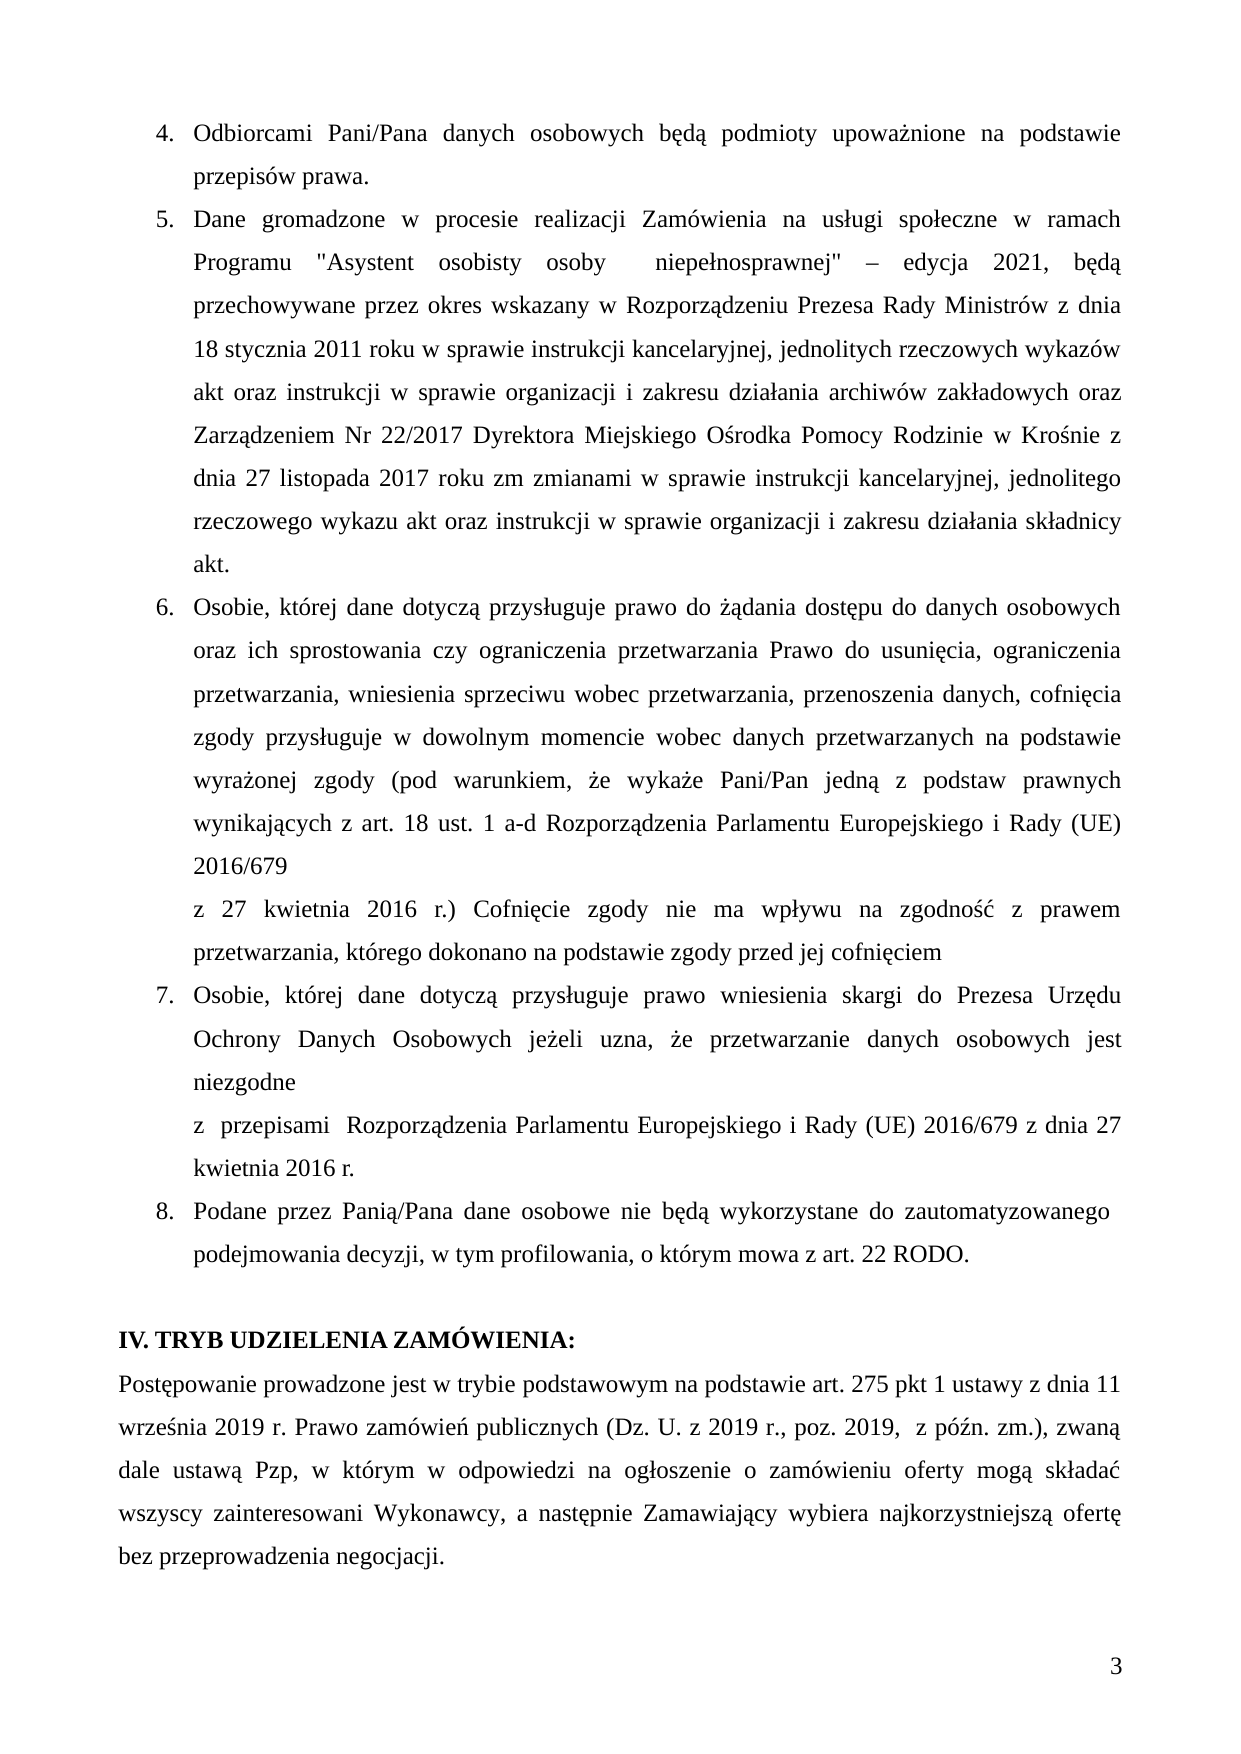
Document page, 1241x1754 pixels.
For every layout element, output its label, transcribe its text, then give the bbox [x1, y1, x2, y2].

list Osobie, której dane dotyczą przysługuje prawo wniesienia skargi do Prezesa Urzędu Ochrony Danych Osobowych jeżeli uzna, że przetwarzanie danych osobowych jest niezgodne z przepisami Rozporządzenia Parlamentu Europejskiego i Rady (UE) 2016/679 z dnia 27 kwietnia 2016 r. [156, 981, 1122, 1182]
list Osobie, której dane dotyczą przysługuje prawo do żądania dostępu do danych osobowych oraz ich sprostowania czy ograniczenia przetwarzania Prawo do usunięcia, ograniczenia przetwarzania, wniesienia sprzeciwu wobec przetwarzania, przenoszenia danych, cofnięcia zgody przysługuje w dowolnym momencie wobec danych przetwarzanych na podstawie wyrażonej zgody (pod warunkiem, że wykaże Pani/Pan jedną z podstaw prawnych wynikających z art. 18 ust. 1 a-d Rozporządzenia Parlamentu Europejskiego i Rady (UE) 2016/679 z 27 kwietnia 2016 r.) Cofnięcie zgody nie ma wpływu na zgodność z prawem przetwarzania, którego dokonano na podstawie zgody przed jej cofnięciem [156, 592, 1122, 966]
text IV. TRYB UDZIELENIA ZAMÓWIENIA: [118, 1326, 1122, 1354]
list Odbiorcami Pani/Pana danych osobowych będą podmioty upoważnione na podstawie przepisów prawa. [156, 118, 1122, 190]
list Podane przez Panią/Pana dane osobowe nie będą wykorzystane do zautomatyzowanego podejmowania decyzji, w tym profilowania, o którym mowa z art. 22 RODO. [156, 1196, 1122, 1268]
text Postępowanie prowadzone jest w trybie podstawowym na podstawie art. 275 pkt 1 ustawy z dnia 11 września 2019 r. Prawo zamówień publicznych (Dz. U. z 2019 r., poz. 2019, z późn. zm.), zwaną dale ustawą Pzp, w którym w odpowiedzi na ogłoszenie o zamówieniu oferty mogą składać wszyscy zainteresowani Wykonawcy, a następnie Zamawiający wybiera najkorzystniejszą ofertę bez przeprowadzenia negocjacji. [118, 1369, 1122, 1570]
list Dane gromadzone w procesie realizacji Zamówienia na usługi społeczne w ramach Programu "Asystent osobisty osoby niepełnosprawnej" – edycja 2021, będą przechowywane przez okres wskazany w Rozporządzeniu Prezesa Rady Ministrów z dnia 18 stycznia 2011 roku w sprawie instrukcji kancelaryjnej, jednolitych rzeczowych wykazów akt oraz instrukcji w sprawie organizacji i zakresu działania archiwów zakładowych oraz Zarządzeniem Nr 22/2017 Dyrektora Miejskiego Ośrodka Pomocy Rodzinie w Krośnie z dnia 27 listopada 2017 roku zm zmianami w sprawie instrukcji kancelaryjnej, jednolitego rzeczowego wykazu akt oraz instrukcji w sprawie organizacji i zakresu działania składnicy akt. [156, 204, 1122, 578]
